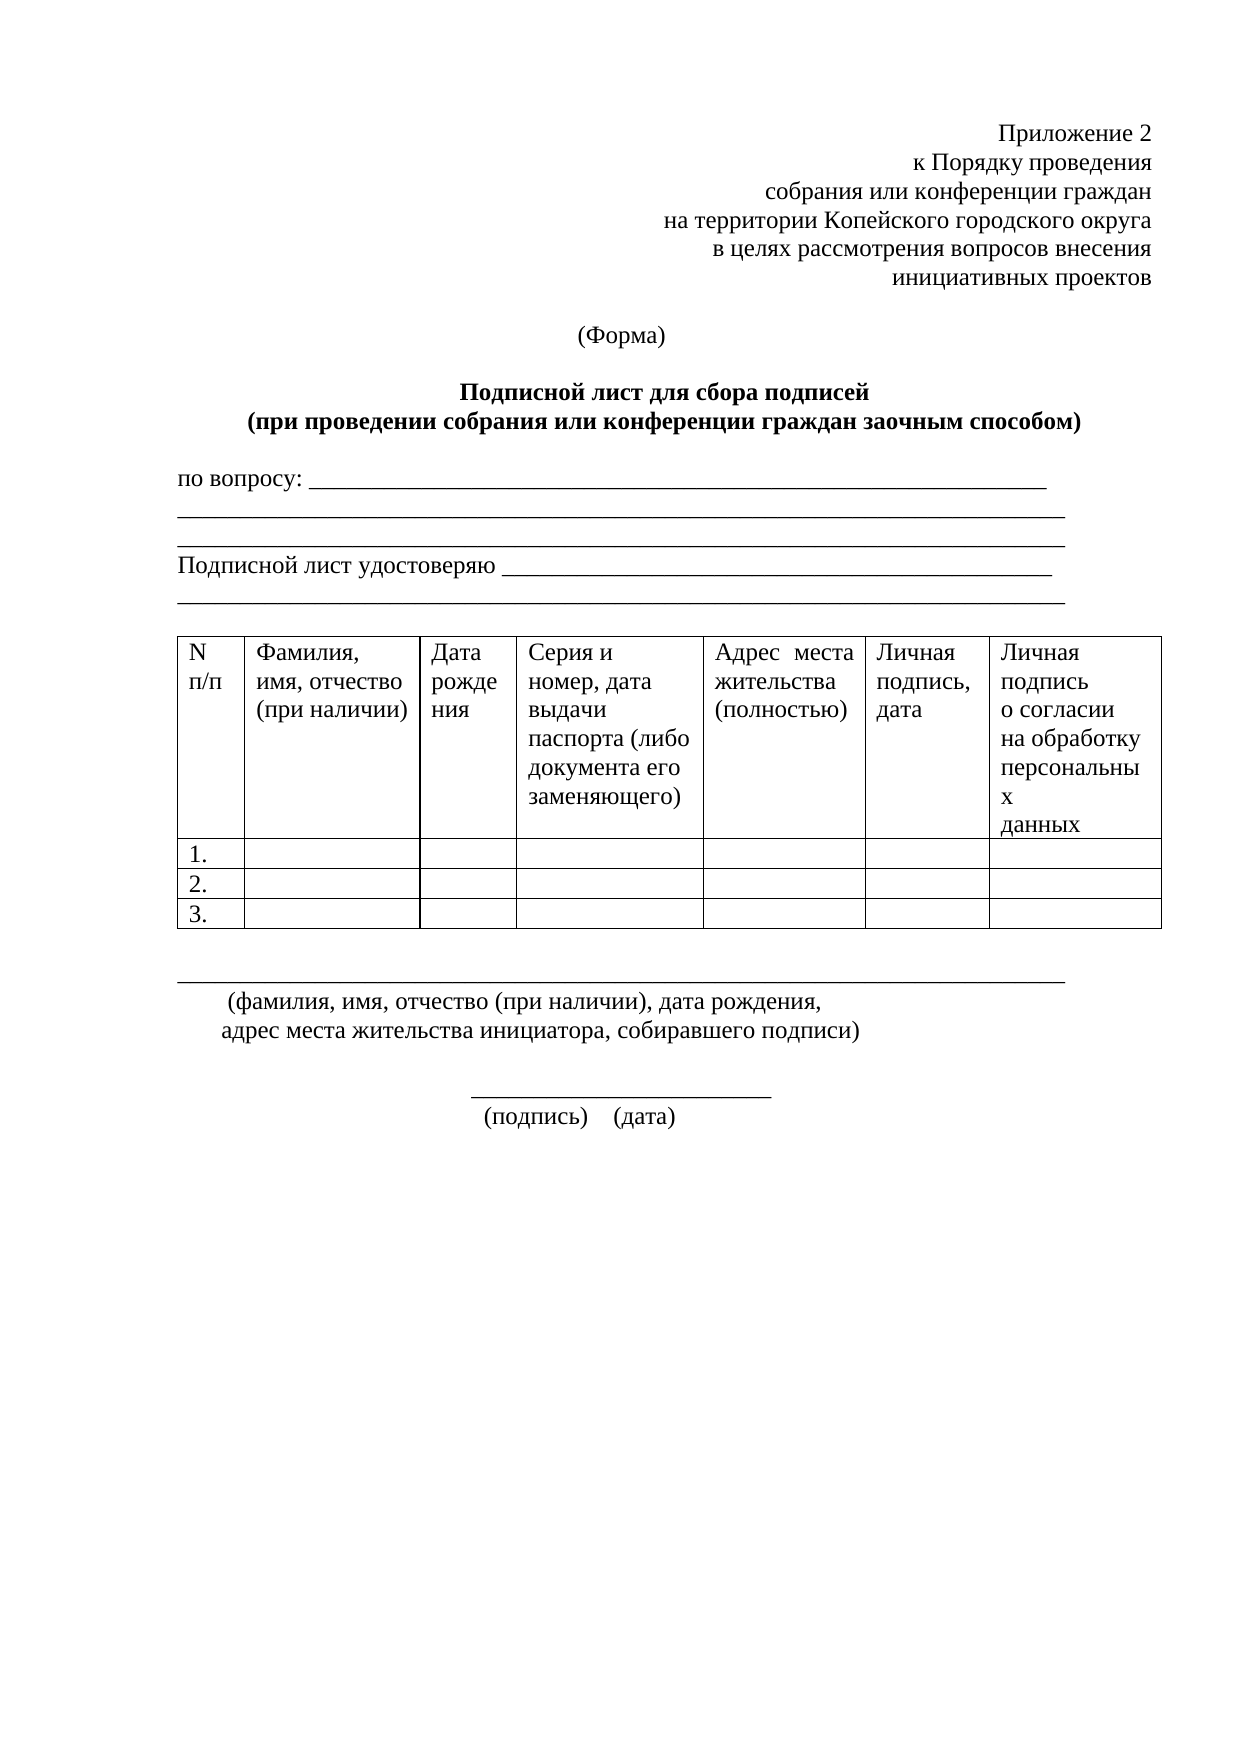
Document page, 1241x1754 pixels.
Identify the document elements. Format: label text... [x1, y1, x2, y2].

table_cell [421, 899, 516, 928]
table_cell [704, 839, 865, 868]
text Приложение 2 к Порядку проведения собрания или конференции граждан на территории Копейского городского округа [177, 118, 1152, 233]
text _______________________________________________________________________ [177, 492, 1152, 521]
table_cell [517, 899, 703, 928]
text _______________________________________________________________________ [177, 578, 1152, 607]
text (при проведении собрания или конференции граждан заочным способом) [177, 406, 1152, 435]
table_cell [245, 899, 419, 928]
text ________________________ [177, 1072, 1152, 1101]
table_header Дата рождения [421, 637, 516, 838]
table_header Личная подпись о согласии на обработку персональных данных [990, 637, 1161, 838]
table_cell 2. [178, 869, 244, 898]
table_cell [245, 839, 419, 868]
text в целях рассмотрения вопросов внесения инициативных проектов [177, 233, 1152, 291]
table_cell [704, 869, 865, 898]
table_cell [704, 899, 865, 928]
text (Форма) [177, 320, 1152, 348]
text адрес места жительства инициатора, собиравшего подписи) [177, 1015, 1152, 1044]
text (фамилия, имя, отчество (при наличии), дата рождения, [177, 986, 1152, 1015]
table_header Серия и номер, дата выдачи паспорта (либо документа его заменяющего) [517, 637, 703, 838]
table_header N п/п [178, 637, 244, 838]
table_cell [517, 869, 703, 898]
text Подписной лист для сбора подписей [177, 377, 1152, 406]
text _______________________________________________________________________ [177, 521, 1152, 550]
table_cell [866, 869, 989, 898]
text Подписной лист удостоверяю ____________________________________________ [177, 550, 1152, 578]
text _______________________________________________________________________ [177, 957, 1152, 986]
text по вопросу: ___________________________________________________________ [177, 463, 1152, 492]
table_cell [990, 839, 1161, 868]
table_cell 1. [178, 839, 244, 868]
table_cell [990, 899, 1161, 928]
table_cell [245, 869, 419, 898]
table_header Личная подпись, дата [866, 637, 989, 838]
table_cell [990, 869, 1161, 898]
text (подпись) (дата) [177, 1101, 1152, 1130]
table_cell [866, 899, 989, 928]
table_header Адрес места жительства (полностью) [704, 637, 865, 838]
table_cell [421, 869, 516, 898]
table_cell [517, 839, 703, 868]
table_header Фамилия, имя, отчество (при наличии) [245, 637, 419, 838]
table_cell [421, 839, 516, 868]
table_cell [866, 839, 989, 868]
table_cell 3. [178, 899, 244, 928]
